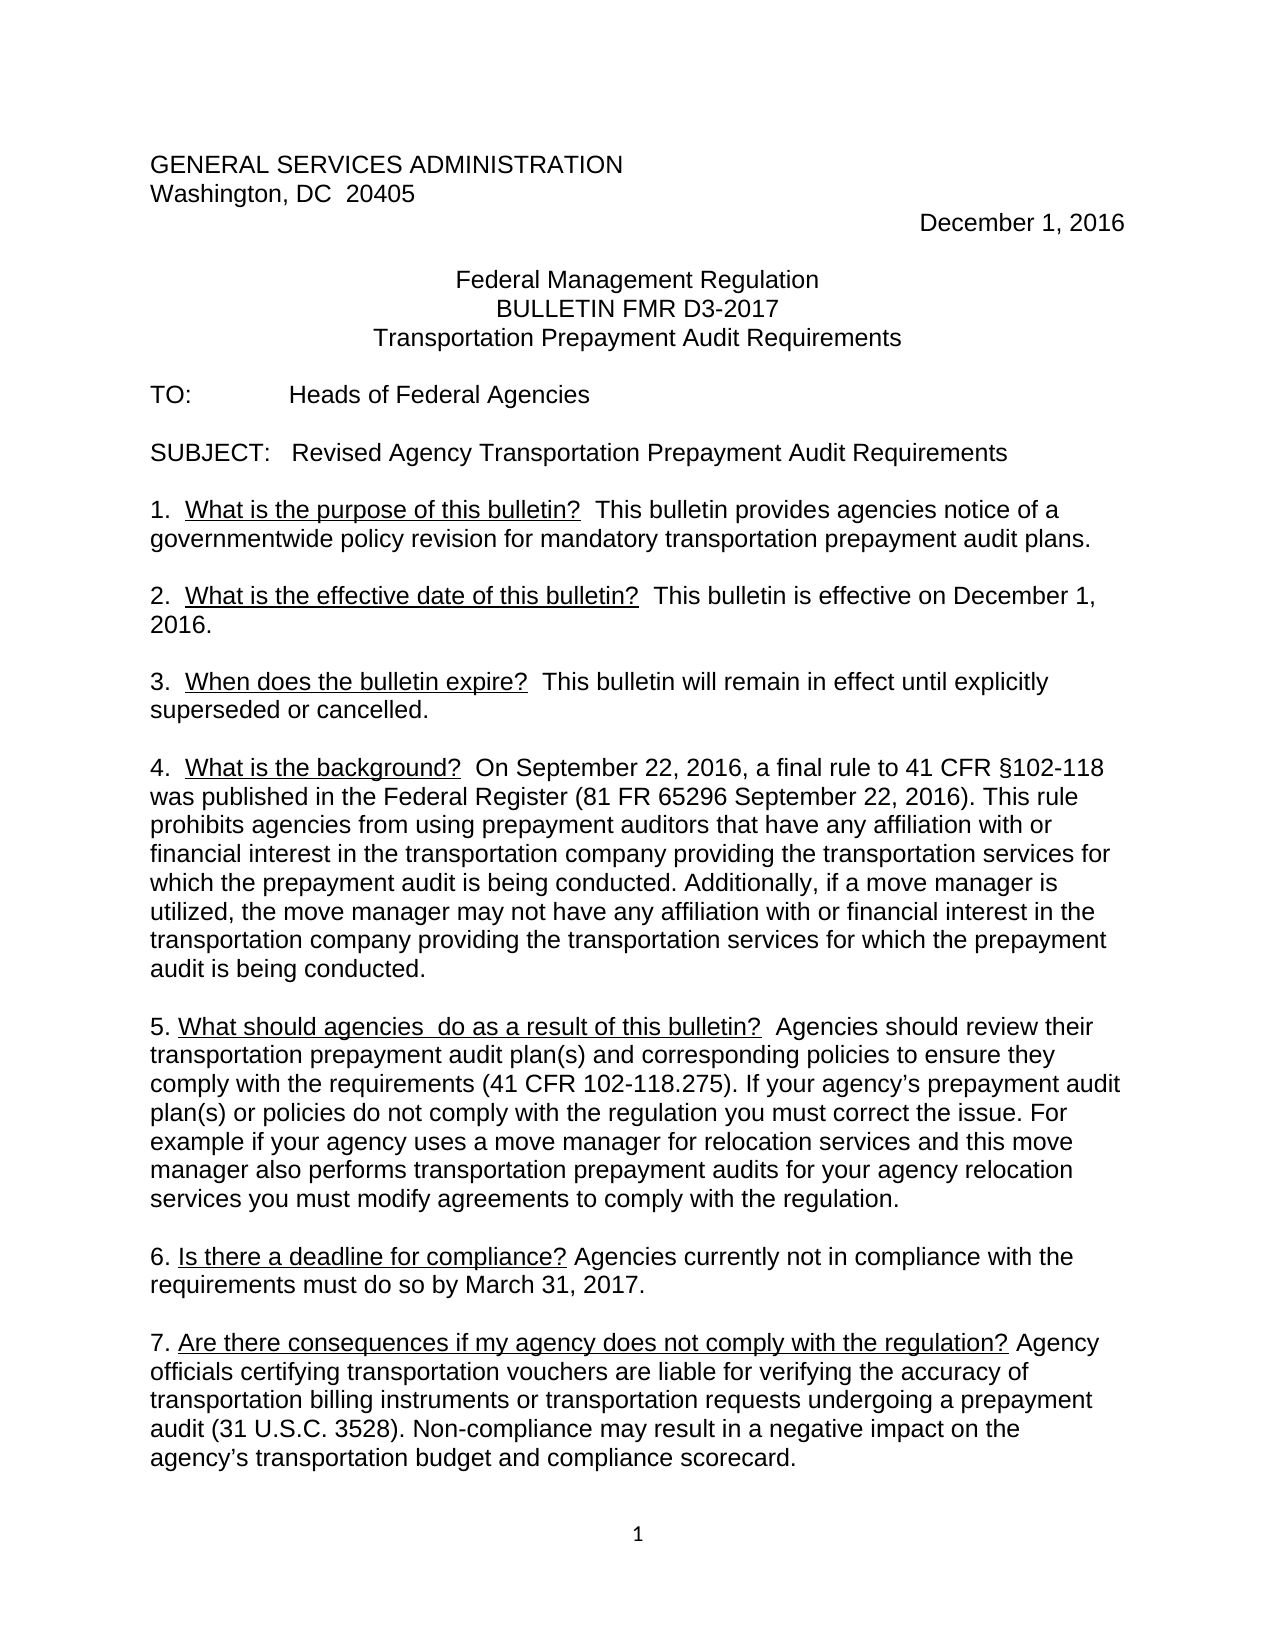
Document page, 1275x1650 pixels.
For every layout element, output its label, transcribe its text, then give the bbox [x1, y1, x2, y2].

text December 1, 2016 [150, 207, 1125, 236]
text Federal Management Regulation [150, 265, 1125, 294]
text GENERAL SERVICES ADMINISTRATION [150, 150, 1125, 179]
text 7. Are there consequences if my agency does not comply with the regulation? Agency officials certifying transportation vouchers are liable for verifying the accuracy of transportation billing instruments or transportation requests undergoing a prepayment audit (31 U.S.C. 3528). Non-compliance may result in a negative impact on the agency’s transportation budget and compliance scorecard. [150, 1328, 1125, 1472]
text BULLETIN FMR D3-2017 [150, 294, 1125, 322]
text Transportation Prepayment Audit Requirements [150, 322, 1125, 351]
text SUBJECT: Revised Agency Transportation Prepayment Audit Requirements [150, 437, 1125, 466]
text TO: Heads of Federal Agencies [150, 380, 1125, 409]
text Washington, DC 20405 [150, 179, 1125, 207]
text 6. Is there a deadline for compliance? Agencies currently not in compliance with the requirements must do so by March 31, 2017. [150, 1242, 1125, 1299]
text 2. What is the effective date of this bulletin? This bulletin is effective on December 1, 2016. [150, 581, 1125, 639]
text 5. What should agencies do as a result of this bulletin? Agencies should review their transportation prepayment audit plan(s) and corresponding policies to ensure they comply with the requirements (41 CFR 102-118.275). If your agency’s prepayment audit plan(s) or policies do not comply with the regulation you must correct the issue. For example if your agency uses a move manager for relocation services and this move manager also performs transportation prepayment audits for your agency relocation services you must modify agreements to comply with the regulation. [150, 1012, 1125, 1213]
text 4. What is the background? On September 22, 2016, a final rule to 41 CFR §102-118 was published in the Federal Register (81 FR 65296 September 22, 2016). This rule prohibits agencies from using prepayment auditors that have any affiliation with or financial interest in the transportation company providing the transportation services for which the prepayment audit is being conducted. Additionally, if a move manager is utilized, the move manager may not have any affiliation with or financial interest in the transportation company providing the transportation services for which the prepayment audit is being conducted. [150, 753, 1125, 983]
text 3. When does the bulletin expire? This bulletin will remain in effect until explicitly superseded or cancelled. [150, 667, 1125, 724]
text 1. What is the purpose of this bulletin? This bulletin provides agencies notice of a governmentwide policy revision for mandatory transportation prepayment audit plans. [150, 495, 1125, 552]
